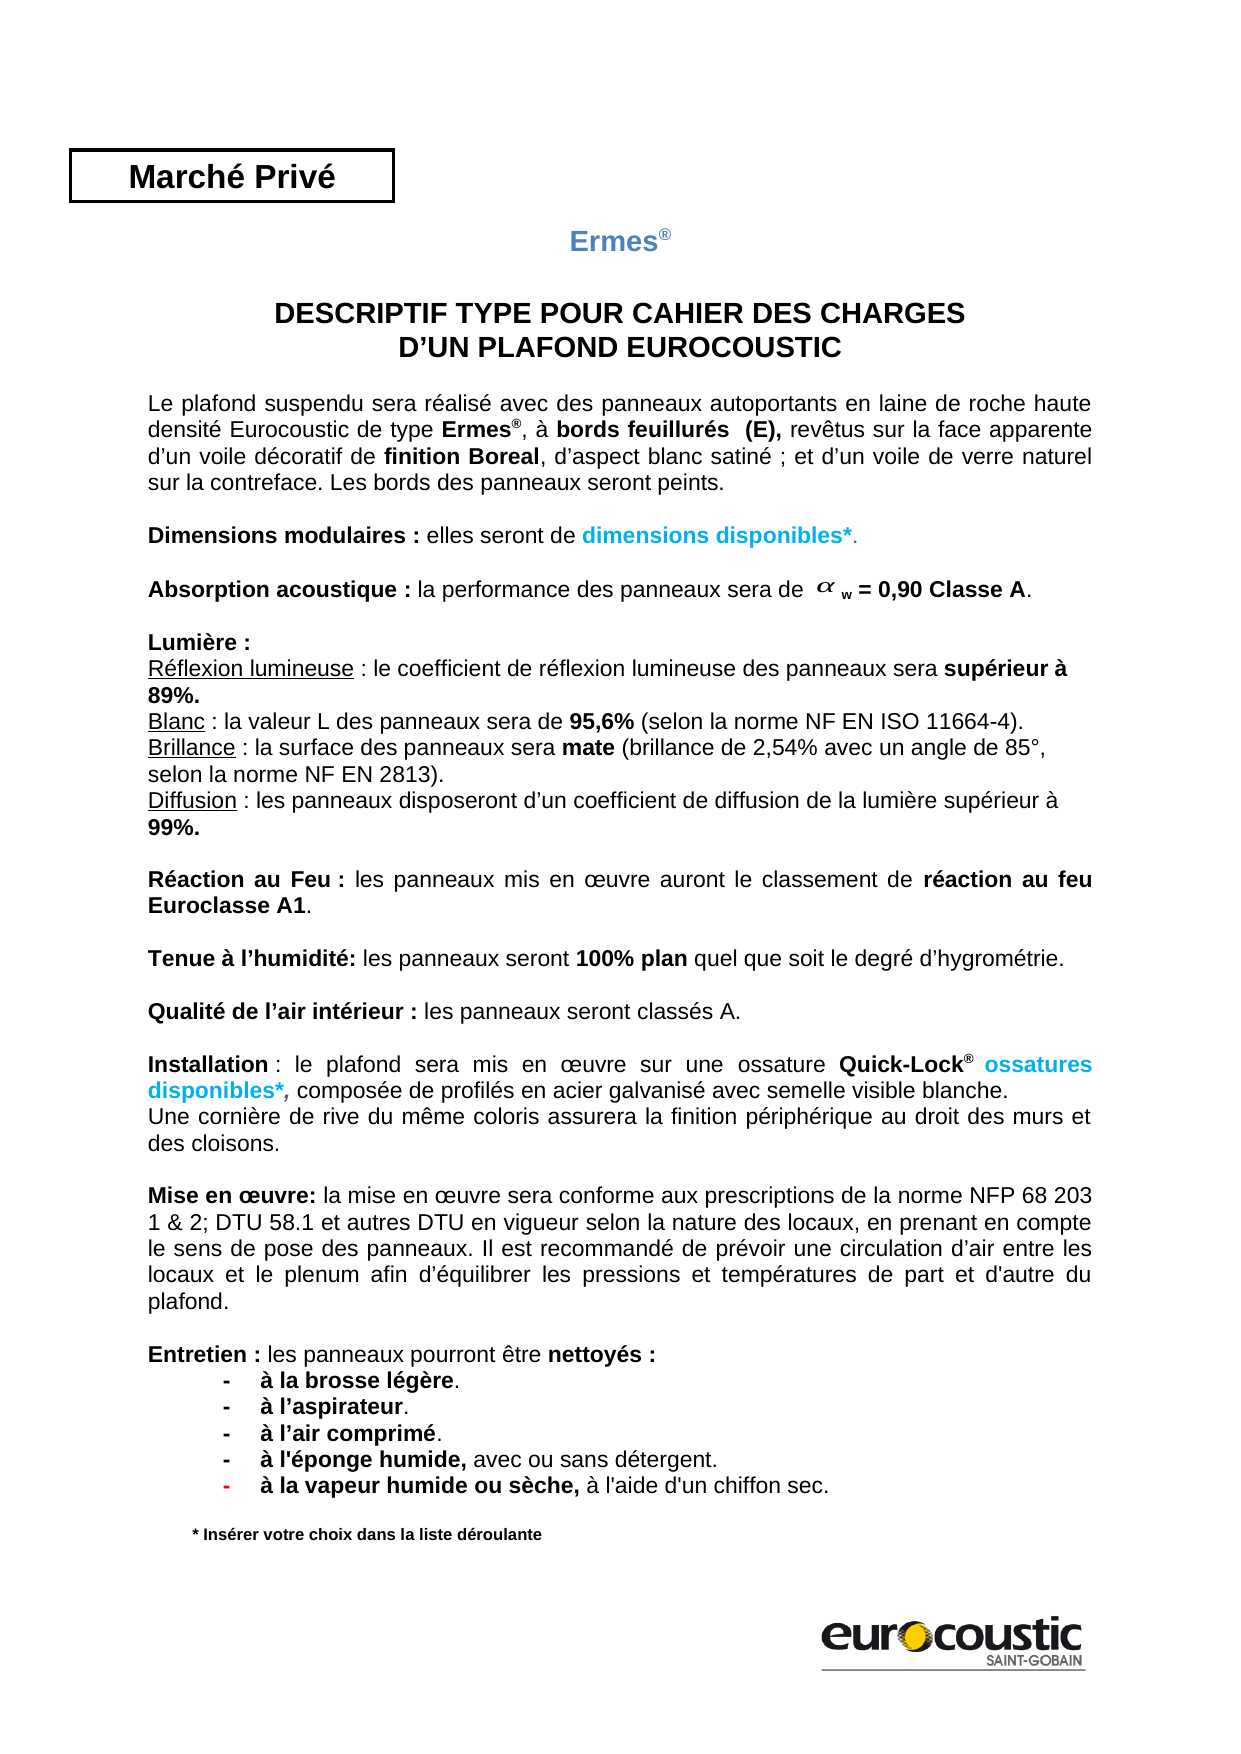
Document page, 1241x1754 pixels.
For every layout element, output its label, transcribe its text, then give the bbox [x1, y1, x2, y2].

text Entretien : les panneaux pourront être nettoyés : [148, 1341, 1093, 1367]
text Mise en œuvre: la mise en œuvre sera conforme aux prescriptions de la norme NFP 68 203 1 & 2; DTU 58.1 et autres DTU en vigueur selon la nature des locaux, en prenant en compte le sens de pose des panneaux. Il est recommandé de prévoir une circulation d’air entre les locaux et le plenum afin d’équilibrer les pressions et températures de part et d'autre du plafond. [148, 1182, 1093, 1314]
text Absorption acoustique : la performance des panneaux sera de w = 0,90 Classe A. [148, 574, 1093, 603]
text Installation : le plafond sera mis en œuvre sur une ossature Quick-Lock® , composée de profilés en acier galvanisé avec semelle visible blanche. [148, 1051, 1093, 1103]
list à l'éponge humide, avec ou sans détergent. [223, 1446, 1093, 1472]
text * Insérer votre choix dans la liste déroulante [192, 1525, 1078, 1544]
picture [811, 1605, 1093, 1681]
text Une cornière de rive du même coloris assurera la finition périphérique au droit des murs et des cloisons. [148, 1103, 1093, 1156]
text Ermes® [148, 224, 1093, 258]
text Réaction au Feu : les panneaux mis en œuvre auront le classement de réaction au feu Euroclasse A1. [148, 866, 1093, 919]
list à l’air comprimé. [223, 1419, 1093, 1446]
text Blanc : la valeur L des panneaux sera de 95,6% (selon la norme NF EN ISO 11664-4). [148, 708, 1093, 734]
list à la brosse légère. [223, 1367, 1093, 1393]
text Réflexion lumineuse : le coefficient de réflexion lumineuse des panneaux sera supérieur à 89%. [148, 655, 1093, 708]
list à la vapeur humide ou sèche, à l'aide d'un chiffon sec. [223, 1472, 1093, 1499]
text Dimensions modulaires : elles seront de . [148, 522, 1093, 548]
text Le plafond suspendu sera réalisé avec des panneaux autoportants en laine de roche haute densité Eurocoustic de type Ermes®, à bords feuillurés (E), revêtus sur la face apparente d’un voile décoratif de finition Boreal, d’aspect blanc satiné ; et d’un voile de verre naturel sur la contreface. Les bords des panneaux seront peints. [148, 390, 1093, 495]
text DESCRIPTIF TYPE POUR CAHIER DES CHARGES D’UN PLAFOND EUROCOUSTIC [148, 296, 1093, 363]
list à l’aspirateur. [223, 1393, 1093, 1419]
text Lumière : [148, 629, 1093, 655]
text Qualité de l’air intérieur : les panneaux seront classés A. [148, 998, 1093, 1024]
text Tenue à l’humidité: les panneaux seront 100% plan quel que soit le degré d’hygrométrie. [148, 945, 1093, 972]
text Brillance : la surface des panneaux sera mate (brillance de 2,54% avec un angle de 85°, selon la norme NF EN 2813). [148, 734, 1093, 787]
text Diffusion : les panneaux disposeront d’un coefficient de diffusion de la lumière supérieur à 99%. [148, 787, 1093, 840]
